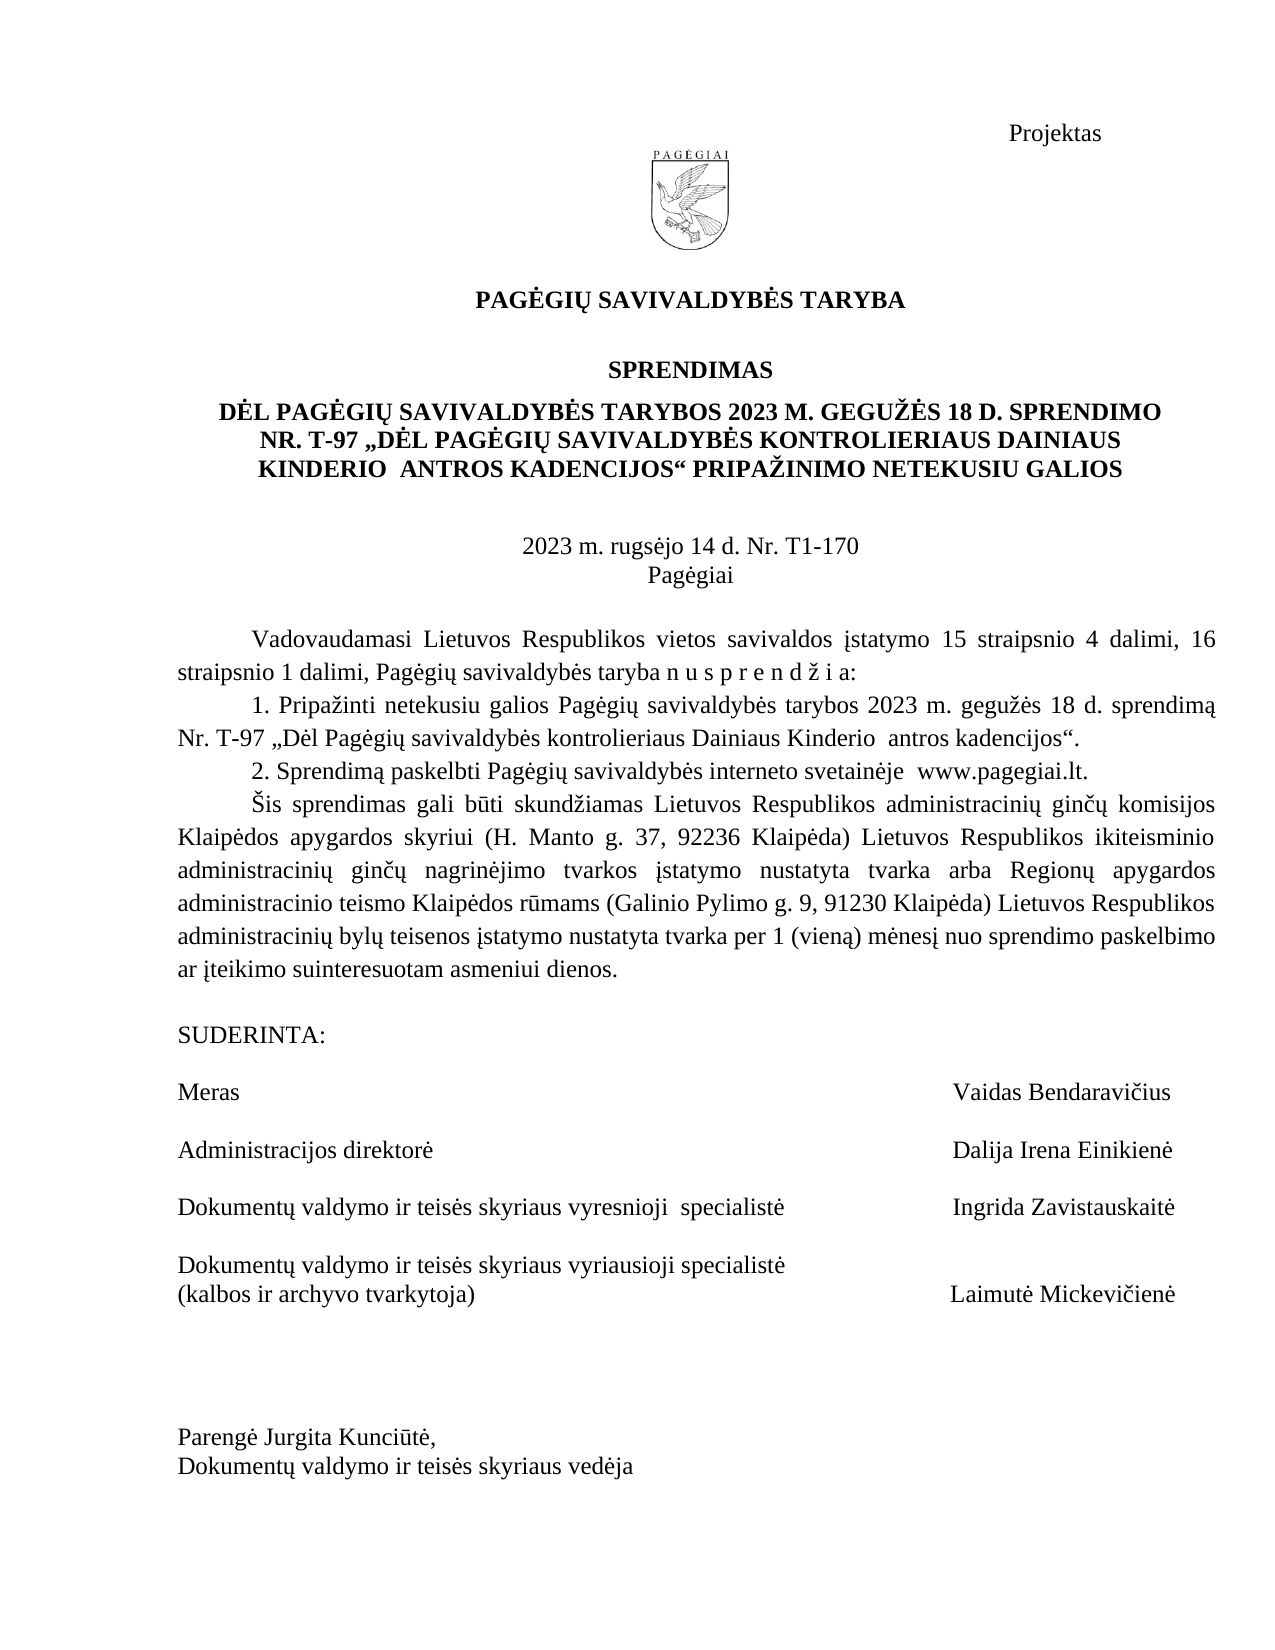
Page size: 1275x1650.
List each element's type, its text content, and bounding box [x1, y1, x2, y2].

text (kalbos ir archyvo tvarkytoja) Laimutė Mickevičienė [177, 1279, 1216, 1336]
text Šis sprendimas gali būti skundžiamas Lietuvos Respublikos administracinių ginčų komisijos Klaipėdos apygardos skyriui (H. Manto g. 37, 92236 Klaipėda) Lietuvos Respublikos ikiteisminio administracinių ginčų nagrinėjimo tvarkos įstatymo nustatyta tvarka arba Regionų apygardos administracinio teismo Klaipėdos rūmams (Galinio Pylimo g. 9, 91230 Klaipėda) Lietuvos Respublikos administracinių bylų teisenos įstatymo nustatyta tvarka per 1 (vieną) mėnesį nuo sprendimo paskelbimo ar įteikimo suinteresuotam asmeniui dienos. [177, 789, 1216, 983]
text Dokumentų valdymo ir teisės skyriaus vyresnioji specialistė Ingrida Zavistauskaitė [177, 1192, 1216, 1221]
text 1. Pripažinti netekusiu galios Pagėgių savivaldybės tarybos 2023 m. gegužės 18 d. sprendimą Nr. T-97 „Dėl Pagėgių savivaldybės kontrolieriaus Dainiaus Kinderio antros kadencijos“. [177, 690, 1216, 752]
text 2. Sprendimą paskelbti Pagėgių savivaldybės interneto svetainėje www.pagegiai.lt. [177, 756, 1216, 784]
text Projektas [177, 118, 1216, 147]
text SUDERINTA: [177, 1020, 1216, 1049]
table_header [189, 147, 1192, 257]
text Meras Vaidas Bendaravičius [177, 1077, 1216, 1106]
text Parengė Jurgita Kunciūtė, [177, 1422, 1216, 1451]
text Dokumentų valdymo ir teisės skyriaus vyriausioji specialistė [177, 1250, 1216, 1279]
text Dokumentų valdymo ir teisės skyriaus vedėja [177, 1451, 1216, 1480]
text Vadovaudamasi Lietuvos Respublikos vietos savivaldos įstatymo 15 straipsnio 4 dalimi, 16 straipsnio 1 dalimi, Pagėgių savivaldybės taryba n u s p r e n d ž i a: [177, 624, 1216, 686]
table_cell 2023 m. rugsėjo 14 d. Nr. T1-170 Pagėgiai [189, 502, 1192, 595]
picture [650, 146, 732, 250]
table_cell Pagėgių savivaldybės taryba sprendimas DĖL PAGĖGIŲ SAVIVALDYBĖS TARYBOS 2023 M. GEGUŽĖS 18 D. SPRENDIMO NR. T-97 „ PAGĖGIŲ SAVIVALDYBĖS KONTROLIERIAUS DAINIAUS KINDERIO ANTROS KADENCIJOS“ PRIPAŽINIMO NETEKUSIU GALIOS [189, 257, 1192, 502]
text Administracijos direktorė Dalija Irena Einikienė [177, 1135, 1216, 1192]
